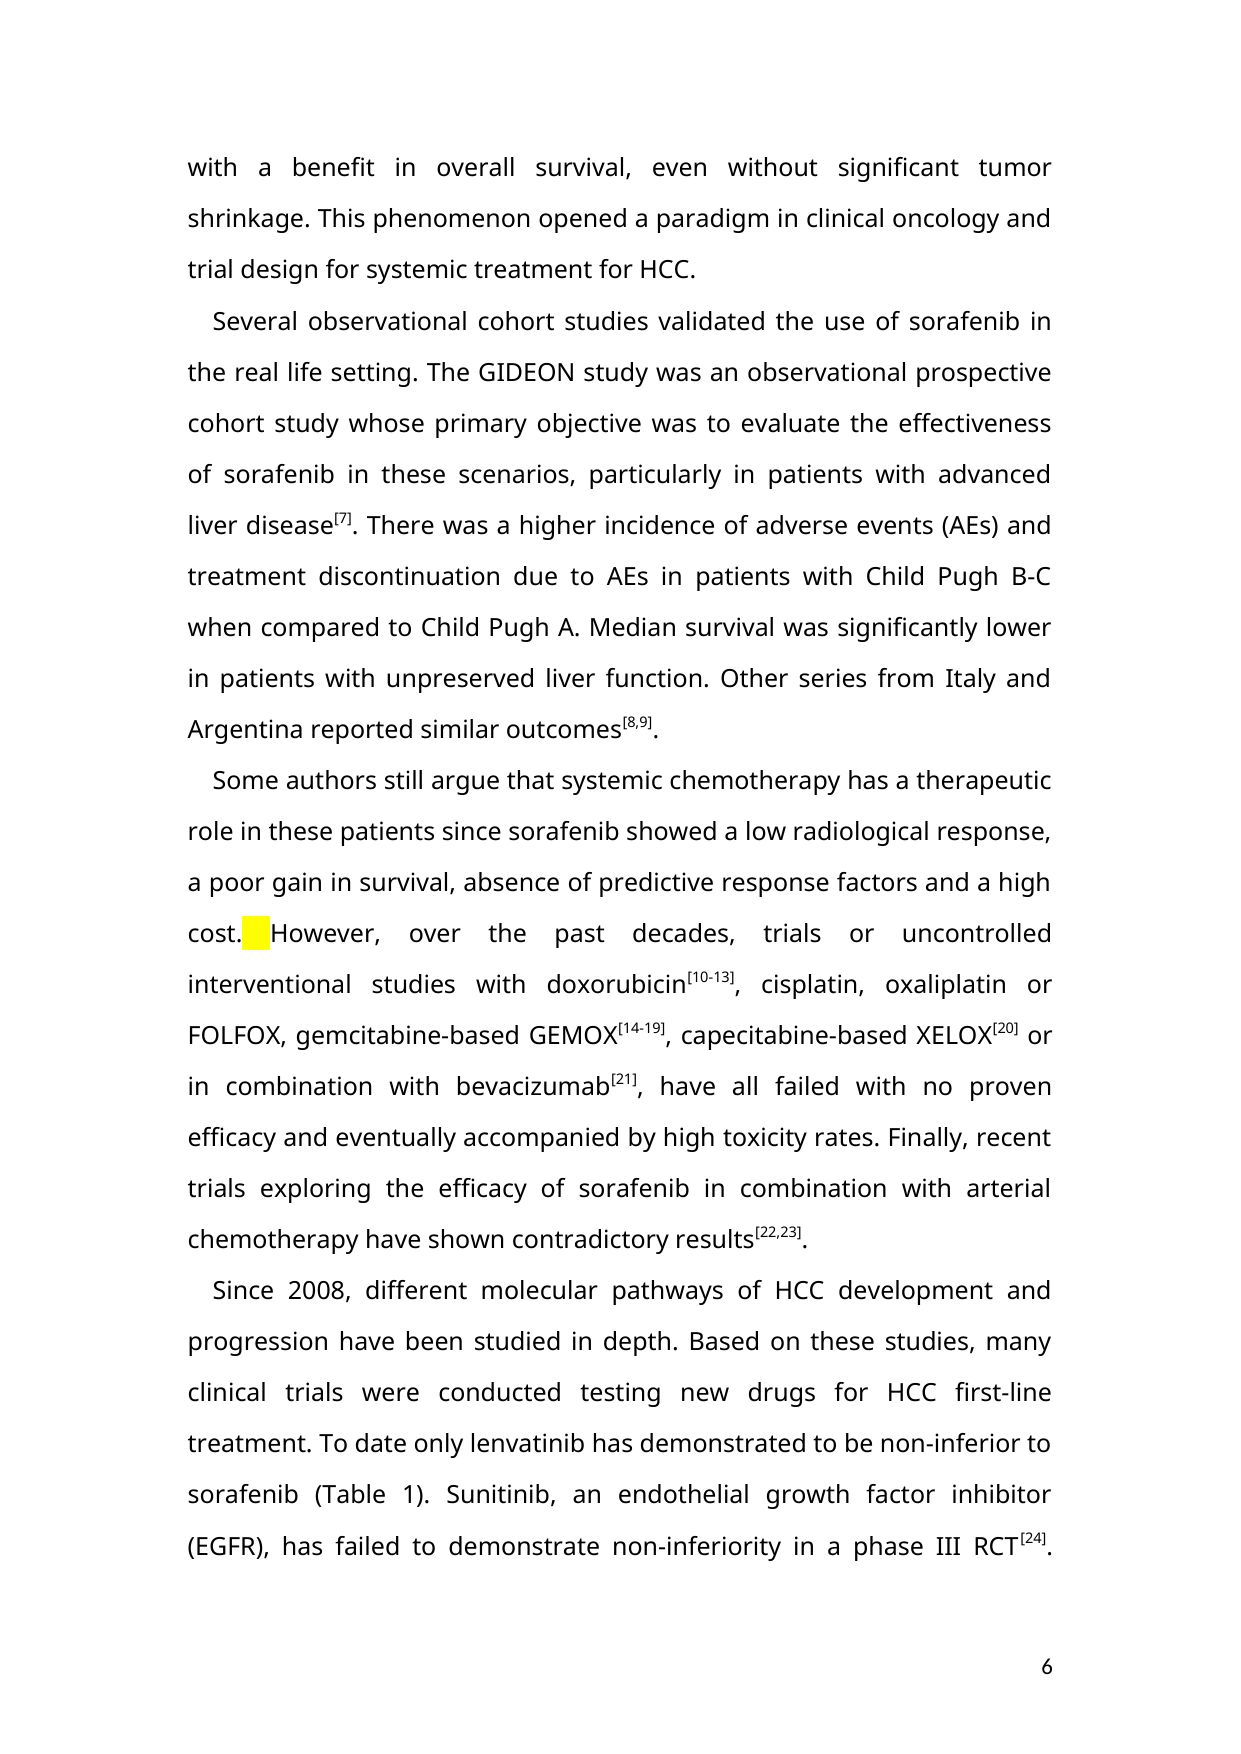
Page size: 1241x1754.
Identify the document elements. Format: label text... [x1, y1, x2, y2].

text Some authors still argue that systemic chemotherapy has a therapeutic role in these patients since sorafenib showed a low radiological response, a poor gain in survival, absence of predictive response factors and a high cost. However, over the past decades, trials or uncontrolled interventional studies with doxorubicin[10-13], cisplatin, oxaliplatin or FOLFOX, gemcitabine-based GEMOX[14-19], capecitabine-based XELOX[20] or in combination with bevacizumab[21], have all failed with no proven efficacy and eventually accompanied by high toxicity rates. Finally, recent trials exploring the efficacy of sorafenib in combination with arterial chemotherapy have shown contradictory results[22,23]. [187, 762, 1053, 1256]
text Several observational cohort studies validated the use of sorafenib in the real life setting. The GIDEON study was an observational prospective cohort study whose primary objective was to evaluate the effectiveness of sorafenib in these scenarios, particularly in patients with advanced liver disease[7]. There was a higher incidence of adverse events (AEs) and treatment discontinuation due to AEs in patients with Child Pugh B-C when compared to Child Pugh A. Median survival was significantly lower in patients with unpreserved liver function. Other series from Italy and Argentina reported similar outcomes [187, 303, 1053, 746]
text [187, 150, 1053, 286]
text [187, 1273, 1053, 1562]
